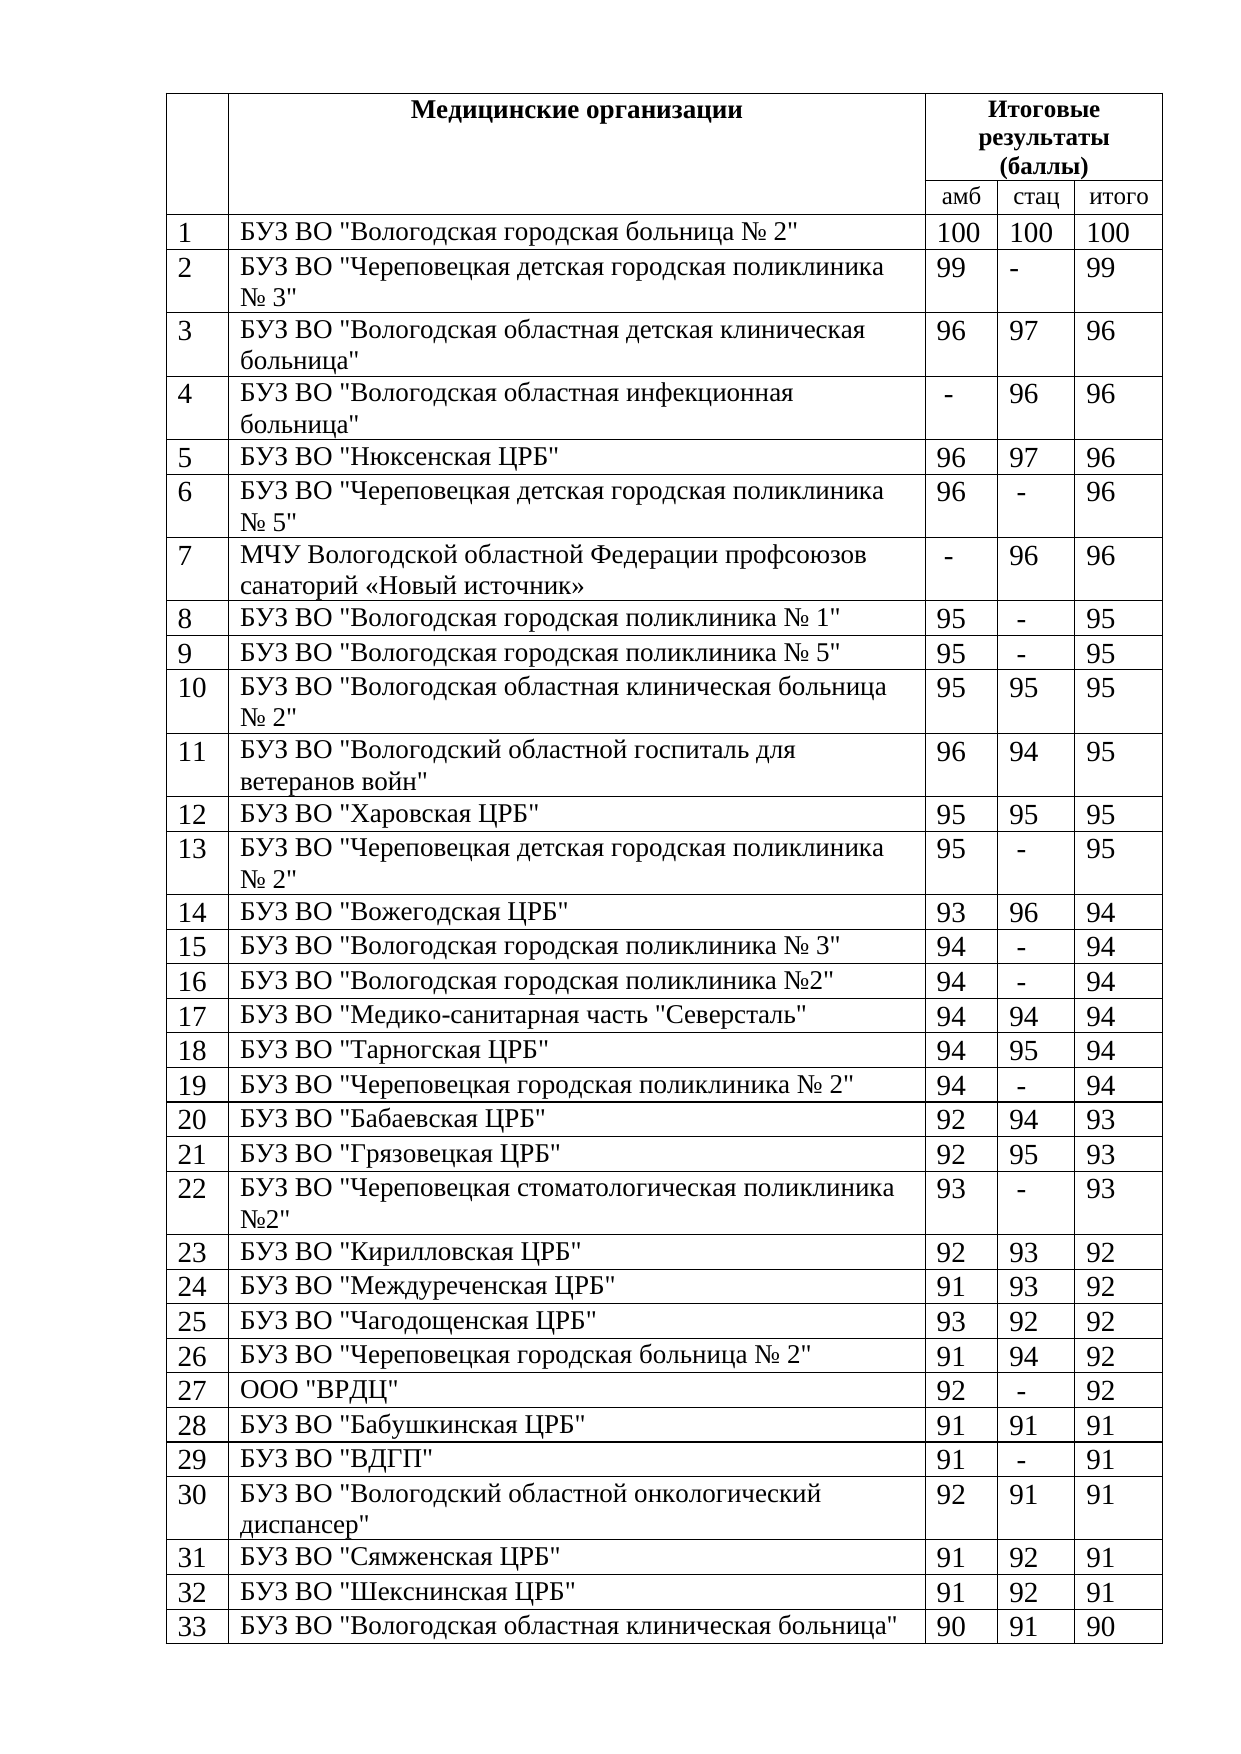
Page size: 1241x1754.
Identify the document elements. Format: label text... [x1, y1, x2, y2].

table_cell 99 [926, 250, 997, 312]
table_cell БУЗ ВО "Вологодская городская поликлиника № 5" [229, 636, 925, 669]
table_cell 93 [1075, 1103, 1162, 1136]
table_cell 96 [1075, 377, 1162, 439]
table_cell 7 [167, 538, 228, 600]
table_cell 95 [926, 636, 997, 669]
table_cell МЧУ Вологодской областной Федерации профсоюзов санаторий «Новый источник» [229, 538, 925, 600]
table_cell 1 [167, 215, 228, 249]
table_cell 94 [926, 964, 997, 998]
table_cell 11 [167, 734, 228, 796]
table_cell 31 [167, 1540, 228, 1574]
table_cell 97 [998, 313, 1074, 376]
table_cell БУЗ ВО "Вологодская областная детская клиническая больница" [229, 313, 925, 376]
table_cell 32 [167, 1575, 228, 1608]
table_cell 90 [1075, 1610, 1162, 1643]
table_cell 93 [926, 1172, 997, 1234]
table_cell 100 [926, 215, 997, 249]
table_cell 100 [998, 215, 1074, 249]
table_cell 95 [1075, 797, 1162, 831]
table_cell 91 [926, 1408, 997, 1441]
table_cell 96 [926, 313, 997, 376]
table_cell 13 [167, 832, 228, 894]
table_cell 94 [1075, 999, 1162, 1032]
table_cell БУЗ ВО "Череповецкая детская городская поликлиника № 2" [229, 832, 925, 894]
table_cell 93 [926, 1304, 997, 1338]
table_cell 15 [167, 930, 228, 963]
table_cell БУЗ ВО "Череповецкая стоматологическая поликлиника №2" [229, 1172, 925, 1234]
table_cell БУЗ ВО "ВДГП" [229, 1443, 925, 1476]
table_cell 95 [1075, 670, 1162, 733]
table_header Медицинские организации [229, 94, 925, 214]
table_cell 9 [167, 636, 228, 669]
table_cell 91 [926, 1575, 997, 1608]
table_cell 92 [926, 1477, 997, 1539]
table_cell 24 [167, 1270, 228, 1303]
table_cell 99 [1075, 250, 1162, 312]
table_cell 30 [167, 1477, 228, 1539]
table_cell 92 [1075, 1270, 1162, 1303]
table_cell 95 [998, 797, 1074, 831]
table_cell - [998, 250, 1074, 312]
table_cell 12 [167, 797, 228, 831]
table_cell 93 [1075, 1172, 1162, 1234]
table_cell БУЗ ВО "Вологодская городская больница № 2" [229, 215, 925, 249]
table_cell 95 [998, 1137, 1074, 1171]
table_cell 91 [998, 1610, 1074, 1643]
table_cell 22 [167, 1172, 228, 1234]
table_cell 93 [998, 1235, 1074, 1268]
table_cell 91 [998, 1408, 1074, 1441]
table_cell 96 [998, 377, 1074, 439]
table_cell 95 [1075, 636, 1162, 669]
table_cell 91 [926, 1339, 997, 1372]
table_cell 92 [1075, 1339, 1162, 1372]
table_cell БУЗ ВО "Вологодская областная клиническая больница № 2" [229, 670, 925, 733]
table_cell 16 [167, 964, 228, 998]
table_cell 2 [167, 250, 228, 312]
table_cell 96 [926, 440, 997, 473]
table_cell 19 [167, 1068, 228, 1101]
table_cell 94 [926, 930, 997, 963]
table_cell 93 [926, 895, 997, 928]
table_cell 95 [926, 832, 997, 894]
table_cell 95 [926, 670, 997, 733]
table_cell 94 [998, 1103, 1074, 1136]
table_cell БУЗ ВО "Грязовецкая ЦРБ" [229, 1137, 925, 1171]
table_cell 96 [1075, 538, 1162, 600]
table_cell 92 [926, 1137, 997, 1171]
table_cell БУЗ ВО "Вологодская областная клиническая больница" [229, 1610, 925, 1643]
table_cell 94 [1075, 1033, 1162, 1067]
table_cell 4 [167, 377, 228, 439]
table_cell 26 [167, 1339, 228, 1372]
table_cell 91 [1075, 1408, 1162, 1441]
table_cell БУЗ ВО "Череповецкая детская городская поликлиника № 3" [229, 250, 925, 312]
table_cell БУЗ ВО "Харовская ЦРБ" [229, 797, 925, 831]
table_cell 92 [926, 1373, 997, 1407]
table_cell 91 [998, 1477, 1074, 1539]
table_cell 94 [926, 999, 997, 1032]
table_cell 5 [167, 440, 228, 473]
table_cell 92 [926, 1235, 997, 1268]
table_cell БУЗ ВО "Кирилловская ЦРБ" [229, 1235, 925, 1268]
table_cell БУЗ ВО "Медико-санитарная часть "Северсталь" [229, 999, 925, 1032]
table_cell БУЗ ВО "Нюксенская ЦРБ" [229, 440, 925, 473]
table_cell 94 [1075, 895, 1162, 928]
table_cell 92 [1075, 1373, 1162, 1407]
table_cell 95 [1075, 734, 1162, 796]
table_cell - [998, 636, 1074, 669]
table_cell 3 [167, 313, 228, 376]
table_cell 91 [926, 1443, 997, 1476]
table_cell БУЗ ВО "Тарногская ЦРБ" [229, 1033, 925, 1067]
table_cell БУЗ ВО "Сямженская ЦРБ" [229, 1540, 925, 1574]
table_cell БУЗ ВО "Междуреченская ЦРБ" [229, 1270, 925, 1303]
table_cell 91 [1075, 1540, 1162, 1574]
table_cell БУЗ ВО "Вологодская городская поликлиника № 1" [229, 601, 925, 635]
table_cell стац [998, 181, 1074, 214]
table_cell 28 [167, 1408, 228, 1441]
table_cell ООО "ВРДЦ" [229, 1373, 925, 1407]
table_cell БУЗ ВО "Вожегодская ЦРБ" [229, 895, 925, 928]
table_cell - [998, 1172, 1074, 1234]
table_cell 100 [1075, 215, 1162, 249]
table_cell 6 [167, 475, 228, 537]
table_cell 93 [1075, 1137, 1162, 1171]
table_cell 94 [1075, 1068, 1162, 1101]
table_cell 96 [926, 475, 997, 537]
table_cell 91 [1075, 1477, 1162, 1539]
table_cell 20 [167, 1103, 228, 1136]
table_cell 92 [1075, 1304, 1162, 1338]
table_cell 25 [167, 1304, 228, 1338]
table_cell 92 [998, 1540, 1074, 1574]
table_cell 96 [1075, 313, 1162, 376]
table_cell - [998, 1068, 1074, 1101]
table_cell - [998, 964, 1074, 998]
table_cell 29 [167, 1443, 228, 1476]
table_cell БУЗ ВО "Вологодская областная инфекционная больница" [229, 377, 925, 439]
table_cell 91 [926, 1540, 997, 1574]
table_cell - [998, 832, 1074, 894]
table_header [167, 94, 228, 214]
table_cell 94 [926, 1068, 997, 1101]
table_cell 92 [1075, 1235, 1162, 1268]
table_cell 95 [998, 670, 1074, 733]
table_cell 17 [167, 999, 228, 1032]
table_cell БУЗ ВО "Чагодощенская ЦРБ" [229, 1304, 925, 1338]
table_cell - [926, 538, 997, 600]
table_cell - [998, 930, 1074, 963]
table_cell 96 [998, 895, 1074, 928]
table_cell БУЗ ВО "Шекснинская ЦРБ" [229, 1575, 925, 1608]
table_cell 27 [167, 1373, 228, 1407]
table_cell 10 [167, 670, 228, 733]
table_cell БУЗ ВО "Бабушкинская ЦРБ" [229, 1408, 925, 1441]
table_cell 95 [926, 601, 997, 635]
table_cell 93 [998, 1270, 1074, 1303]
table_cell 14 [167, 895, 228, 928]
table_cell амб [926, 181, 997, 214]
table_cell - [926, 377, 997, 439]
table_cell 95 [1075, 601, 1162, 635]
table_cell - [998, 601, 1074, 635]
table_cell итого [1075, 181, 1162, 214]
table_header Итоговые результаты (баллы) [926, 94, 1162, 180]
table_cell 96 [1075, 440, 1162, 473]
table_cell БУЗ ВО "Вологодская городская поликлиника № 3" [229, 930, 925, 963]
table_cell - [998, 1373, 1074, 1407]
table_cell 8 [167, 601, 228, 635]
table_cell БУЗ ВО "Вологодский областной онкологический диспансер" [229, 1477, 925, 1539]
table_cell 97 [998, 440, 1074, 473]
table_cell БУЗ ВО "Череповецкая городская поликлиника № 2" [229, 1068, 925, 1101]
table_cell 96 [1075, 475, 1162, 537]
table_cell 91 [926, 1270, 997, 1303]
table_cell 94 [926, 1033, 997, 1067]
table_cell - [998, 475, 1074, 537]
table_cell 94 [998, 1339, 1074, 1372]
table_cell 96 [926, 734, 997, 796]
table_cell 95 [1075, 832, 1162, 894]
table_cell 33 [167, 1610, 228, 1643]
table_cell 95 [926, 797, 997, 831]
table_cell 92 [926, 1103, 997, 1136]
table_cell БУЗ ВО "Вологодский областной госпиталь для ветеранов войн" [229, 734, 925, 796]
table_cell БУЗ ВО "Череповецкая городская больница № 2" [229, 1339, 925, 1372]
table_cell 95 [998, 1033, 1074, 1067]
table_cell 21 [167, 1137, 228, 1171]
table_cell 92 [998, 1575, 1074, 1608]
table_cell 96 [998, 538, 1074, 600]
table_cell БУЗ ВО "Вологодская городская поликлиника №2" [229, 964, 925, 998]
table_cell 92 [998, 1304, 1074, 1338]
table_cell 91 [1075, 1575, 1162, 1608]
table_cell 91 [1075, 1443, 1162, 1476]
table_cell 94 [1075, 964, 1162, 998]
table_cell 94 [998, 999, 1074, 1032]
table_cell - [998, 1443, 1074, 1476]
table_cell 90 [926, 1610, 997, 1643]
table_cell БУЗ ВО "Бабаевская ЦРБ" [229, 1103, 925, 1136]
table_cell 94 [1075, 930, 1162, 963]
table_cell 23 [167, 1235, 228, 1268]
table_cell БУЗ ВО "Череповецкая детская городская поликлиника № 5" [229, 475, 925, 537]
table_cell 94 [998, 734, 1074, 796]
table_cell 18 [167, 1033, 228, 1067]
